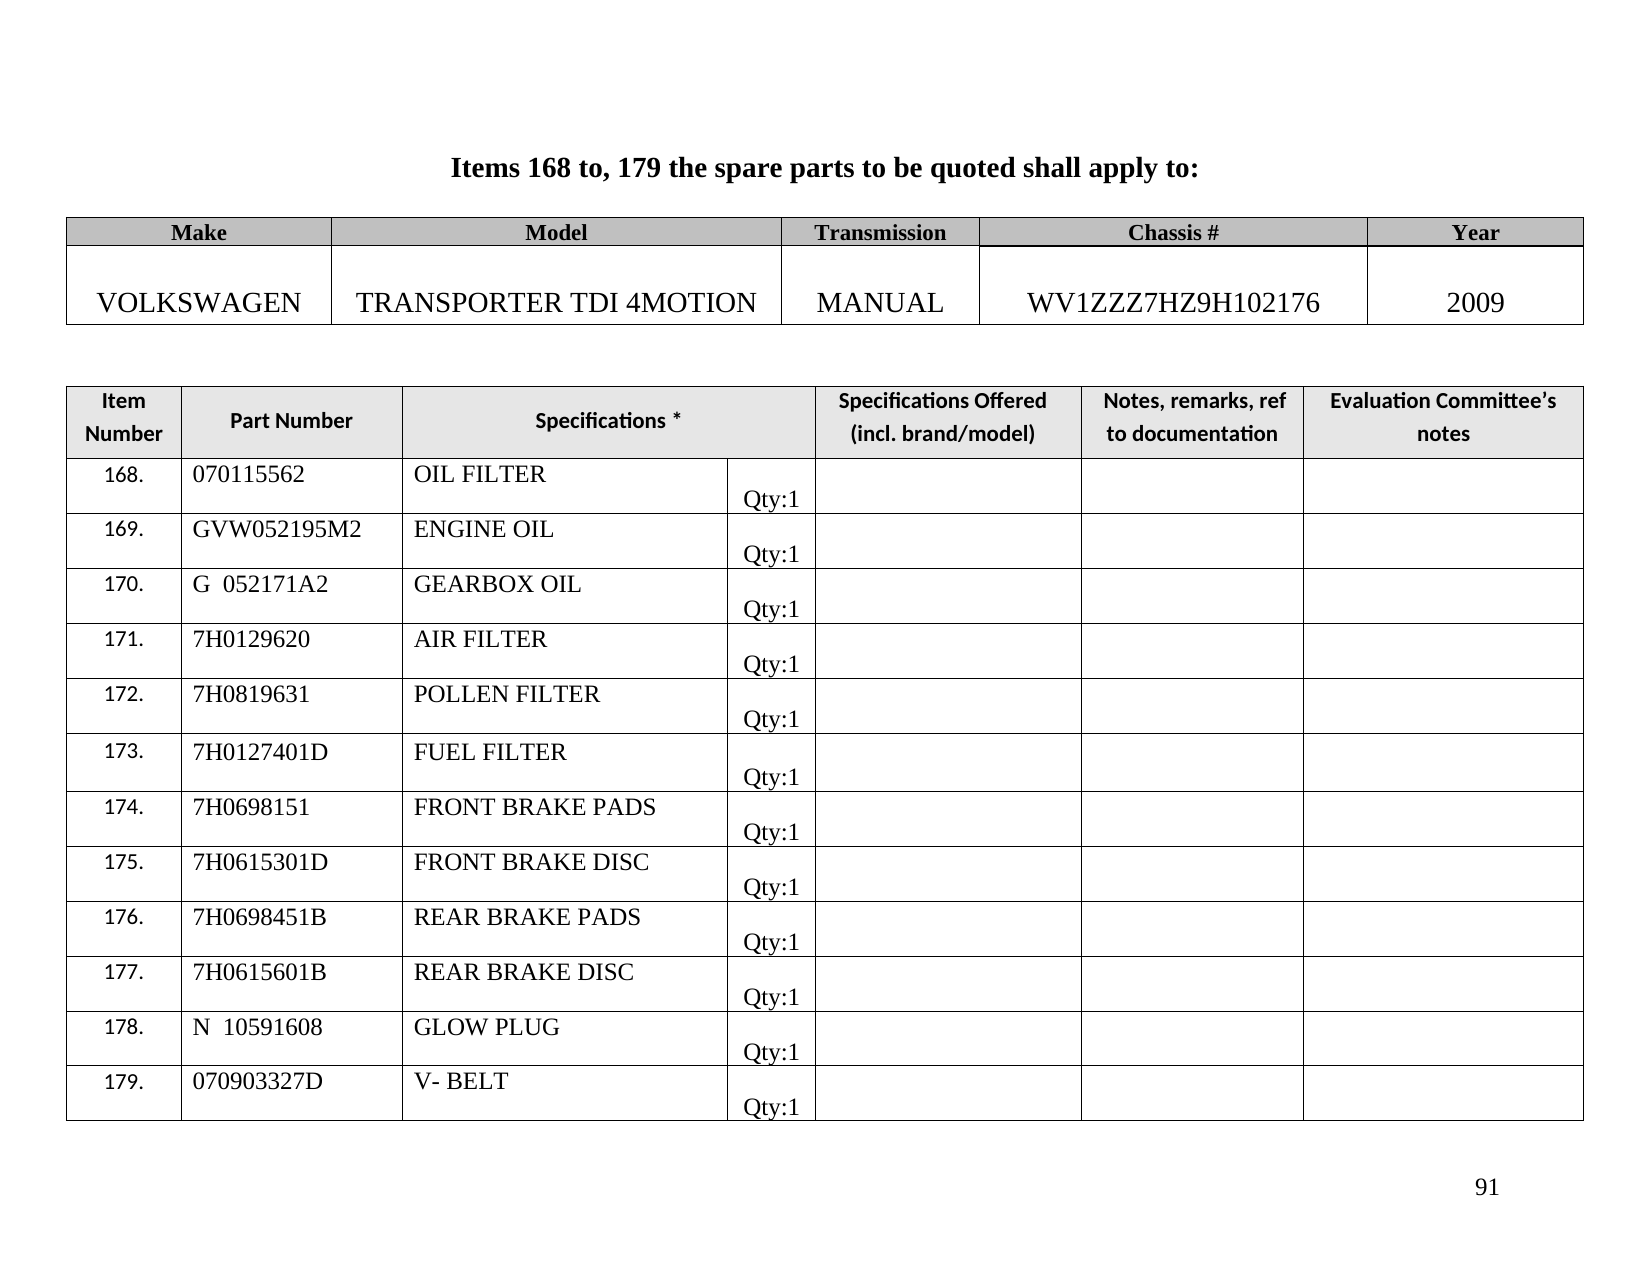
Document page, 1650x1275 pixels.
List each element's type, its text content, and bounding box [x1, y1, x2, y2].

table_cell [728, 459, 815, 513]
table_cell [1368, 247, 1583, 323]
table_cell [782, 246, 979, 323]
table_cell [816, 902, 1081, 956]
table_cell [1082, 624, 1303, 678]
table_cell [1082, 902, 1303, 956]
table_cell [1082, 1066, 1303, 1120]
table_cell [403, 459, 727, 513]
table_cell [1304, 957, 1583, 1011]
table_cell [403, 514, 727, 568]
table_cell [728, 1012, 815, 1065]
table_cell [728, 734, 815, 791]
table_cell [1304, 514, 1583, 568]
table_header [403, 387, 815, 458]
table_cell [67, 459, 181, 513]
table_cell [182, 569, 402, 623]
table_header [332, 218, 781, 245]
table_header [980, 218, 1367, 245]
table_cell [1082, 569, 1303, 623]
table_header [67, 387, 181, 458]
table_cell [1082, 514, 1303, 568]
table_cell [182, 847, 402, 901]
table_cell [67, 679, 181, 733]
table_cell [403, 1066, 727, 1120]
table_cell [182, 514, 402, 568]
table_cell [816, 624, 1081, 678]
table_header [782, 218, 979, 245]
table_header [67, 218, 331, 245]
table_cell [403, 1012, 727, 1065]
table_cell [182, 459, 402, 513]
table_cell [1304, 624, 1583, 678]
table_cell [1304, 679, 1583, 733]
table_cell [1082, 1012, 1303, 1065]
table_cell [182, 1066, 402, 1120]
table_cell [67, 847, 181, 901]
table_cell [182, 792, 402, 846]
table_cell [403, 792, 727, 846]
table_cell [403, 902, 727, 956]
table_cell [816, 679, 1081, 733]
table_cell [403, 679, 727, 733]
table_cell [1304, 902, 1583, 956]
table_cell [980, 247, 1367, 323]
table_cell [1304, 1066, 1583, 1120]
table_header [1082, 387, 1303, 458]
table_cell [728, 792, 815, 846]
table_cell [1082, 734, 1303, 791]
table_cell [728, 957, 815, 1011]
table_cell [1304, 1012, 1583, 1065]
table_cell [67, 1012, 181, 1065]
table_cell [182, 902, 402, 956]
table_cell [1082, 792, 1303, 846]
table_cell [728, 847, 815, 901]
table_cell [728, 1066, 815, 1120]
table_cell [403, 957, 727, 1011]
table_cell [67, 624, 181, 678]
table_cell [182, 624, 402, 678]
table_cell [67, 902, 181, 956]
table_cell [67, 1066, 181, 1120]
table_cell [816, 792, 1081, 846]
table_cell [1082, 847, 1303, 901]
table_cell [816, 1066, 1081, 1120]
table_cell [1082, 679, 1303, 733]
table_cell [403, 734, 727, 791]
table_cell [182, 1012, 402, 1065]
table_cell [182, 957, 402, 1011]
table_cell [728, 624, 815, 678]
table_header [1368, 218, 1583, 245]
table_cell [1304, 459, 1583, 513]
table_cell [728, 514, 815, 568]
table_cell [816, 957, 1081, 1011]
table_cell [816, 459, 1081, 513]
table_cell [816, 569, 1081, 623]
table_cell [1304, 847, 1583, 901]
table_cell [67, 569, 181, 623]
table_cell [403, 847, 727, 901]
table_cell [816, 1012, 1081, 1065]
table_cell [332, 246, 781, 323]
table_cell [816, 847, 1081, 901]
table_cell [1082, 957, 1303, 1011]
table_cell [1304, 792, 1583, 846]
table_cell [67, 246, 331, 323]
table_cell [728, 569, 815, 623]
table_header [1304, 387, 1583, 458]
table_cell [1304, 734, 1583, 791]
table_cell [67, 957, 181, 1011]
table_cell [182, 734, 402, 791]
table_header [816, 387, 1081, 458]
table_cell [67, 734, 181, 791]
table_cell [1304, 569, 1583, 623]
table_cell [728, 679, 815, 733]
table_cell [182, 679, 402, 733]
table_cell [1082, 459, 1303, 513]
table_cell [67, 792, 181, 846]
text Items 168 to, 179 the spare parts to be quoted shall apply to: [150, 150, 1500, 183]
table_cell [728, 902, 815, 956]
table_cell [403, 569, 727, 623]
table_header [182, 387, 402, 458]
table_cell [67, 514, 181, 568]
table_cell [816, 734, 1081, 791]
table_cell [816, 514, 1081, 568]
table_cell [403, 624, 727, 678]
